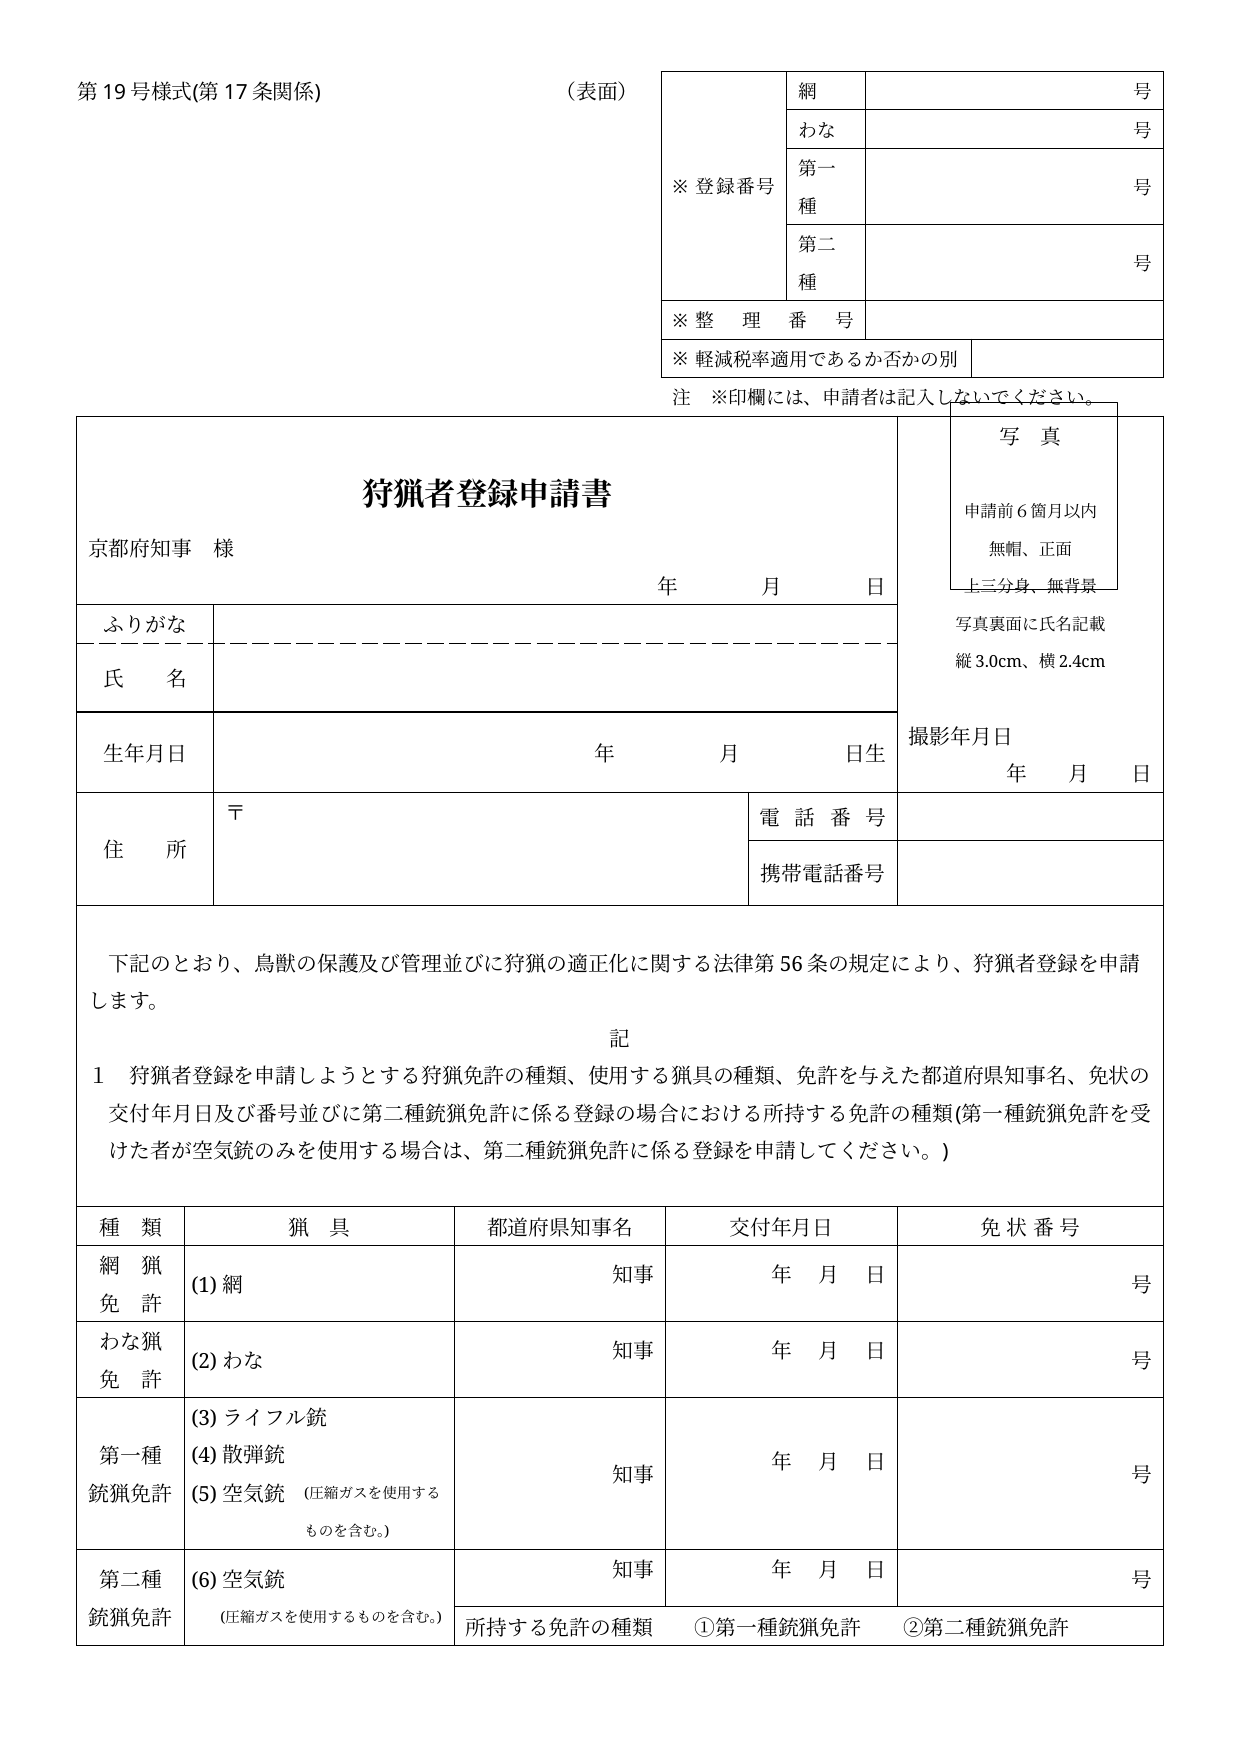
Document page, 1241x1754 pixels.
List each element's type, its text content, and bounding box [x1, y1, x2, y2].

table_cell 第一種 [787, 149, 865, 224]
table_cell わな [787, 110, 865, 148]
table_cell 年 月 日 [666, 1246, 897, 1321]
table_cell 携帯電話番号 [749, 841, 897, 905]
table_cell (1) 網 [185, 1246, 454, 1321]
table_cell 知事 [455, 1246, 665, 1321]
table_cell (圧縮ガスを使用するものを含む｡) [304, 1473, 454, 1549]
table_cell [214, 643, 897, 711]
table_cell 号 [898, 1246, 1163, 1321]
table_cell ※ [662, 301, 691, 338]
table_cell 種 類 [77, 1207, 184, 1245]
table_header ※ [662, 72, 691, 300]
table_cell 軽減税率適用であるか否かの別 [691, 340, 971, 377]
table_cell 年 月 日 [666, 1322, 897, 1397]
table_cell 〒 [214, 793, 748, 905]
table_cell 第一種 銃猟免許 [77, 1398, 184, 1549]
table_cell 整理番号 [691, 301, 865, 338]
table_cell [898, 841, 1163, 905]
table_cell 交付年月日 [666, 1207, 897, 1245]
table_cell 注 ※印欄には、申請者は記入しないでください。 [661, 378, 1163, 416]
table_cell 網 猟 免 許 [77, 1246, 184, 1321]
table_cell 年 月 日生 [214, 713, 897, 792]
table_cell 狩猟者登録申請書 京都府知事 様 年 月 日 [77, 417, 897, 604]
table_cell 年 月 日 [666, 1398, 897, 1549]
table_cell 知事 [455, 1322, 665, 1397]
table_cell 免 状 番 号 [898, 1207, 1163, 1245]
table_cell 電話番号 [749, 793, 897, 840]
table_cell (6) 空気銃 (圧縮ガスを使用するものを含む｡) [185, 1550, 454, 1645]
table_cell ふりがな [77, 605, 213, 643]
table_cell [866, 301, 1163, 338]
table_cell [972, 340, 1163, 377]
table_cell 号 [866, 225, 1163, 300]
table_cell 号 [898, 1398, 1163, 1549]
table_cell 号 [898, 1550, 1163, 1606]
table_cell 住 所 [77, 793, 213, 905]
table_cell [214, 605, 897, 643]
table_header 第19号様式(第17条関係) （表面） [77, 71, 661, 416]
table_cell ※ [662, 340, 691, 377]
table_cell 号 [866, 110, 1163, 148]
table_cell [898, 793, 1163, 840]
table_cell (3) ライフル銃 (4) 散弾銃 [185, 1398, 454, 1473]
table_cell 号 [898, 1322, 1163, 1397]
table_cell 生年月日 [77, 713, 213, 792]
table_cell 下記のとおり、鳥獣の保護及び管理並びに狩猟の適正化に関する法律第56条の規定により、狩猟者登録を申請します。 記 １ 狩猟者登録を申請しようとする狩猟免許の種類、使用する猟具の種類、免許を与えた都道府県知事名、免状の交付年月日及び番号並びに第二種銃猟免許に係る登録の場合における所持する免許の種類(第一種銃猟免許を受けた者が空気銃のみを使用する場合は、第二種銃猟免許に係る登録を申請してください。) [77, 906, 1163, 1206]
table_cell 知事 [455, 1398, 665, 1549]
table_cell 所持する免許の種類 ①第一種銃猟免許 ②第二種銃猟免許 [455, 1607, 1163, 1645]
table_header 号 [866, 72, 1163, 109]
table_header 網 [787, 72, 865, 109]
table_cell 都道府県知事名 [455, 1207, 665, 1245]
table_cell わな猟 免 許 [77, 1322, 184, 1397]
table_cell 氏 名 [77, 643, 213, 711]
table_cell 第二種 銃猟免許 [77, 1550, 184, 1645]
table_cell 知事 [455, 1550, 665, 1606]
table_cell 猟 具 [185, 1207, 454, 1245]
table_cell 写 真 申請前６箇月以内 無帽、正面 上三分身、無背景 写真裏面に氏名記載 縦3.0cm、横2.4cm 撮影年月日 年 月 日 [898, 417, 1163, 792]
table_cell (2) わな [185, 1322, 454, 1397]
table_cell 第二種 [787, 225, 865, 300]
table_cell 号 [866, 149, 1163, 224]
table_cell 年 月 日 [666, 1550, 897, 1606]
table_cell (5) 空気銃 [185, 1473, 304, 1549]
table_header 登録番号 [691, 72, 786, 300]
